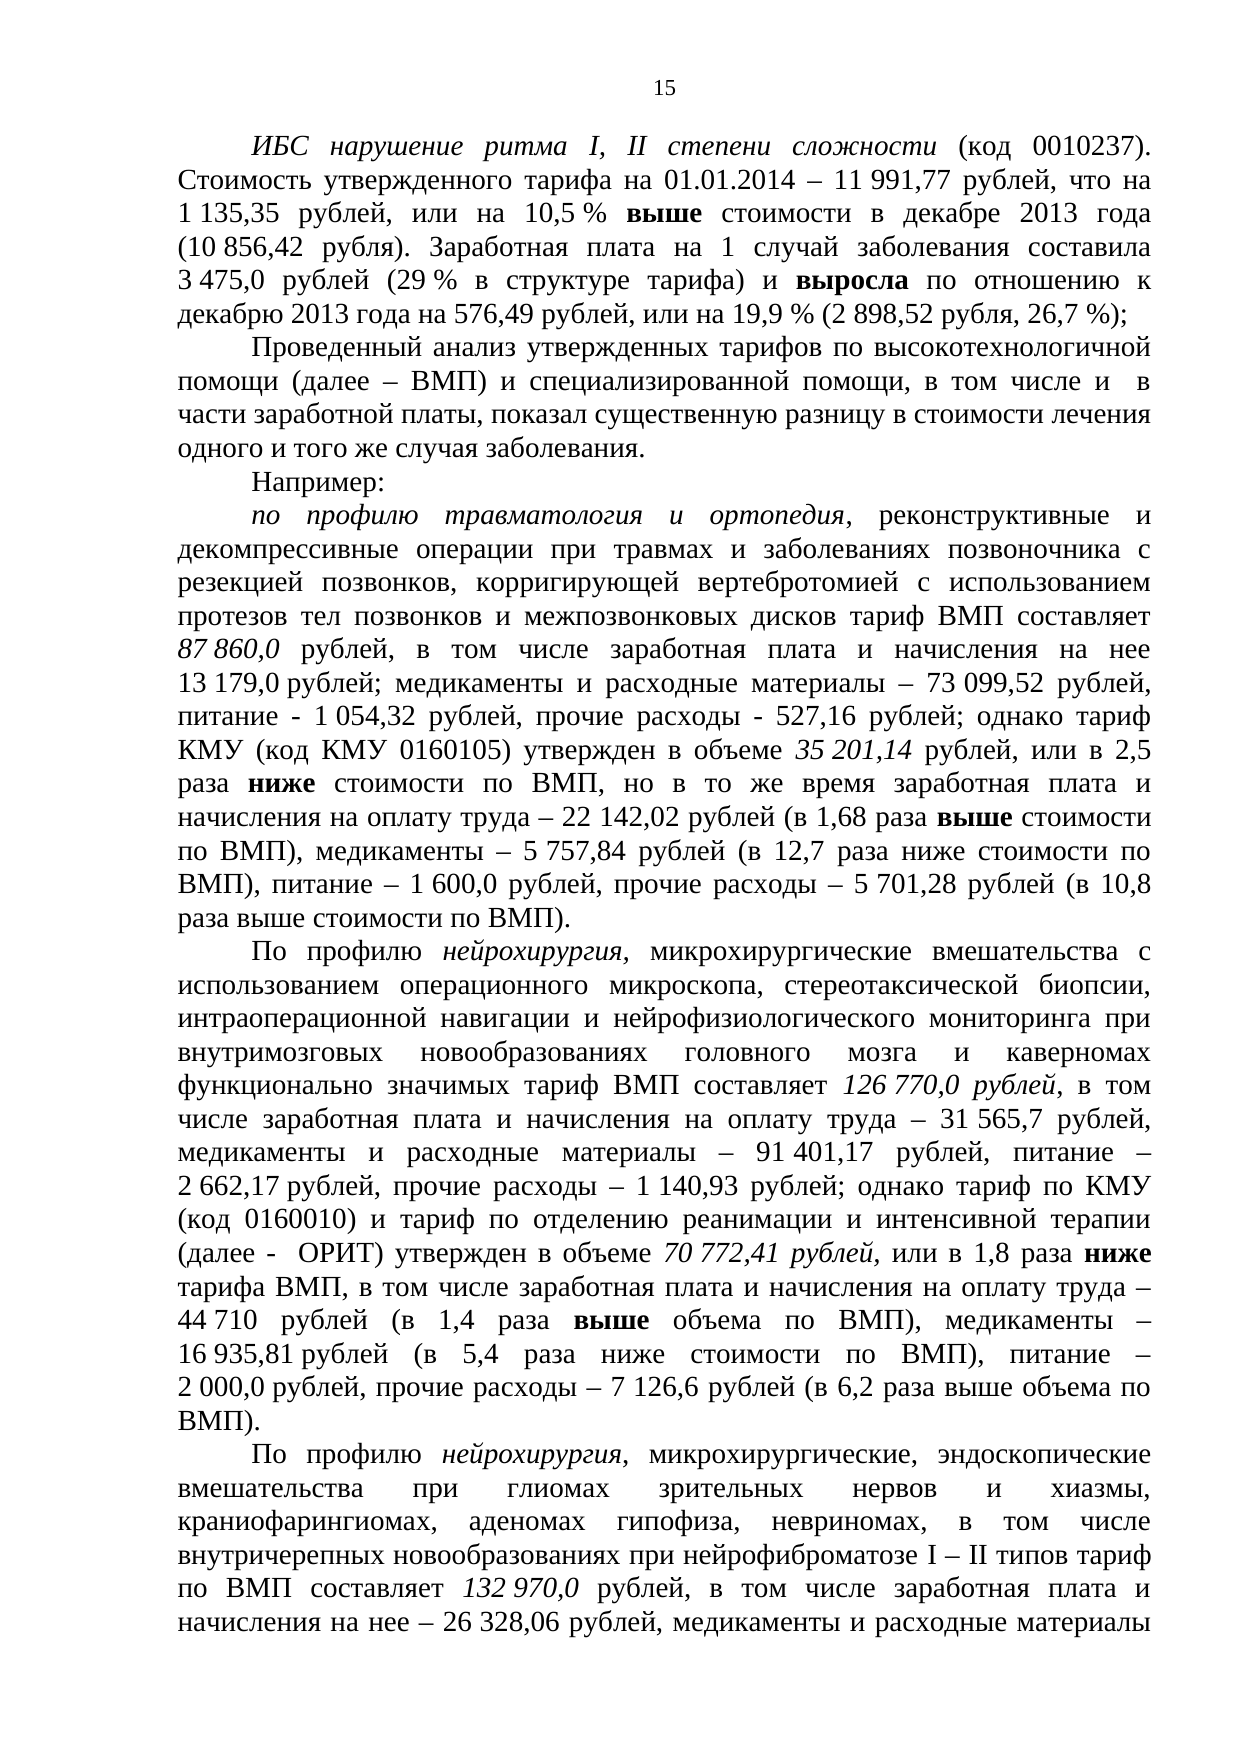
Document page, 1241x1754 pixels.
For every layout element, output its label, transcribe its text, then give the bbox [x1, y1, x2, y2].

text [177, 1436, 1152, 1638]
text ИБС нарушение ритма I, II степени сложности (код 0010237). Стоимость утвержденного тарифа на 01.01.2014 – 11 991,77 рублей, что на 1 135,35 рублей, или на 10,5 % выше стоимости в декабре 2013 года (10 856,42 рубля). Заработная плата на 1 случай заболевания составила 3 475,0 рублей (29 % в структуре тарифа) и выросла по отношению к декабрю 2013 года на 576,49 рублей, или на 19,9 % (2 898,52 рубля, 26,7 %); [177, 128, 1152, 329]
text по профилю травматология и ортопедия, реконструктивные и декомпрессивные операции при травмах и заболеваниях позвоночника с резекцией позвонков, корригирующей вертебротомией с использованием протезов тел позвонков и межпозвонковых дисков тариф ВМП составляет 87 860,0 рублей, в том числе заработная плата и начисления на нее 13 179,0 рублей; медикаменты и расходные материалы – 73 099,52 рублей, питание - 1 054,32 рублей, прочие расходы - 527,16 рублей; однако тариф КМУ (код КМУ 0160105) утвержден в объеме 35 201,14 рублей, или в 2,5 раза ниже стоимости по ВМП, но в то же время заработная плата и начисления на оплату труда – 22 142,02 рублей (в 1,68 раза выше стоимости по ВМП), медикаменты – 5 757,84 рублей (в 12,7 раза ниже стоимости по ВМП), питание – 1 600,0 рублей, прочие расходы – 5 701,28 рублей (в 10,8 раза выше стоимости по ВМП). [177, 497, 1152, 933]
text Проведенный анализ утвержденных тарифов по высокотехнологичной помощи (далее – ВМП) и специализированной помощи, в том числе и в части заработной платы, показал существенную разницу в стоимости лечения одного и того же случая заболевания. [177, 329, 1152, 464]
text Например: [177, 464, 1152, 497]
text По профилю нейрохирургия, микрохирургические вмешательства с использованием операционного микроскопа, стереотаксической биопсии, интраоперационной навигации и нейрофизиологического мониторинга при внутримозговых новообразованиях головного мозга и каверномах функционально значимых тариф ВМП составляет 126 770,0 рублей, в том числе заработная плата и начисления на оплату труда – 31 565,7 рублей, медикаменты и расходные материалы – 91 401,17 рублей, питание – 2 662,17 рублей, прочие расходы – 1 140,93 рублей; однако тариф по КМУ (код 0160010) и тариф по отделению реанимации и интенсивной терапии (далее - ОРИТ) утвержден в объеме 70 772,41 рублей, или в 1,8 раза ниже тарифа ВМП, в том числе заработная плата и начисления на оплату труда – 44 710 рублей (в 1,4 раза выше объема по ВМП), медикаменты – 16 935,81 рублей (в 5,4 раза ниже стоимости по ВМП), питание – 2 000,0 рублей, прочие расходы – 7 126,6 рублей (в 6,2 раза выше объема по ВМП). [177, 933, 1152, 1436]
